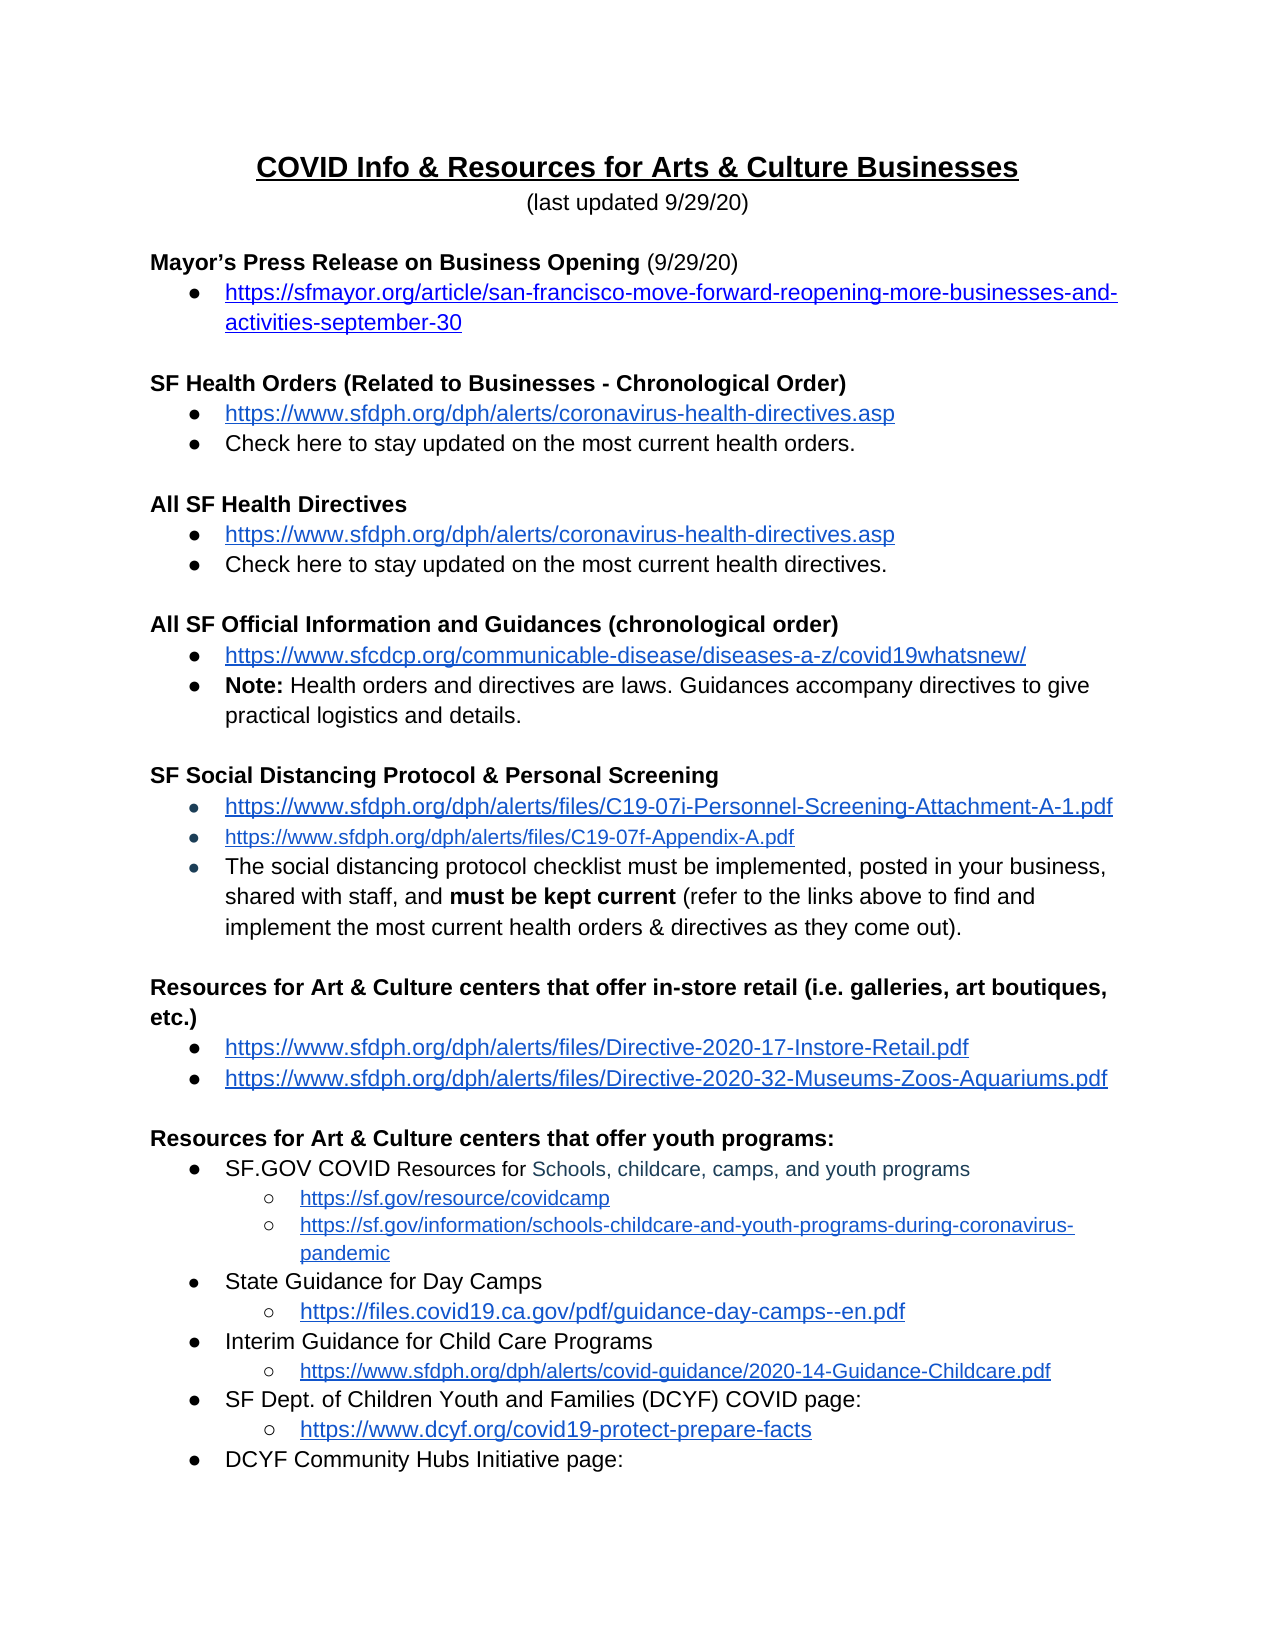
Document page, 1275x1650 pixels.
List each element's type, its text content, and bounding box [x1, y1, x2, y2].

list https://www.sfdph.org/dph/alerts/files/C19-07f-Appendix-A.pdf [187, 823, 1125, 849]
list Check here to stay updated on the most current health orders. [187, 430, 1125, 457]
list https://www.dcyf.org/covid19-protect-prepare-facts [262, 1416, 1125, 1443]
list State Guidance for Day Camps [187, 1268, 1125, 1294]
list https://www.sfcdcp.org/communicable-disease/diseases-a-z/covid19whatsnew/ [187, 642, 1125, 668]
list SF.GOV COVID Resources for Schools, childcare, camps, and youth programs [187, 1155, 1125, 1182]
text Resources for Art & Culture centers that offer in-store retail (i.e. galleries, art boutiques, etc.) [150, 974, 1125, 1031]
list https://www.sfdph.org/dph/alerts/files/Directive-2020-17-Instore-Retail.pdf [187, 1034, 1125, 1061]
list https://www.sfdph.org/dph/alerts/coronavirus-health-directives.asp [187, 521, 1125, 547]
text COVID Info & Resources for Arts & Culture Businesses [150, 150, 1125, 183]
list Interim Guidance for Child Care Programs [187, 1328, 1125, 1355]
text Mayor’s Press Release on Business Opening (9/29/20) [150, 249, 1125, 275]
list DCYF Community Hubs Initiative page: [187, 1446, 1125, 1473]
text All SF Health Directives [150, 491, 1125, 517]
list https://www.sfdph.org/dph/alerts/covid-guidance/2020-14-Guidance-Childcare.pdf [262, 1358, 1125, 1382]
list https://sf.gov/information/schools-childcare-and-youth-programs-during-coronavirus-pandemic [262, 1213, 1125, 1264]
list https://www.sfdph.org/dph/alerts/files/Directive-2020-32-Museums-Zoos-Aquariums.pdf [187, 1064, 1125, 1091]
list Check here to stay updated on the most current health directives. [187, 551, 1125, 577]
list https://sf.gov/resource/covidcamp [262, 1185, 1125, 1209]
list https://sfmayor.org/article/san-francisco-move-forward-reopening-more-businesses-and-activities-september-30 [187, 279, 1125, 336]
text All SF Official Information and Guidances (chronological order) [150, 611, 1125, 638]
list https://files.covid19.ca.gov/pdf/guidance-day-camps--en.pdf [262, 1298, 1125, 1324]
list SF Dept. of Children Youth and Families (DCYF) COVID page: [187, 1386, 1125, 1412]
text (last updated 9/29/20) [150, 188, 1125, 215]
text SF Health Orders (Related to Businesses - Chronological Order) [150, 370, 1125, 396]
list The social distancing protocol checklist must be implemented, posted in your business, shared with staff, and must be kept current (refer to the links above to find and implement the most current health orders & directives as they come out). [187, 853, 1125, 940]
list https://www.sfdph.org/dph/alerts/files/C19-07i-Personnel-Screening-Attachment-A-1.pdf [187, 793, 1125, 819]
text SF Social Distancing Protocol & Personal Screening [150, 762, 1125, 789]
text Resources for Art & Culture centers that offer youth programs: [150, 1125, 1125, 1151]
list Note: Health orders and directives are laws. Guidances accompany directives to give practical logistics and details. [187, 672, 1125, 728]
list https://www.sfdph.org/dph/alerts/coronavirus-health-directives.asp [187, 400, 1125, 426]
